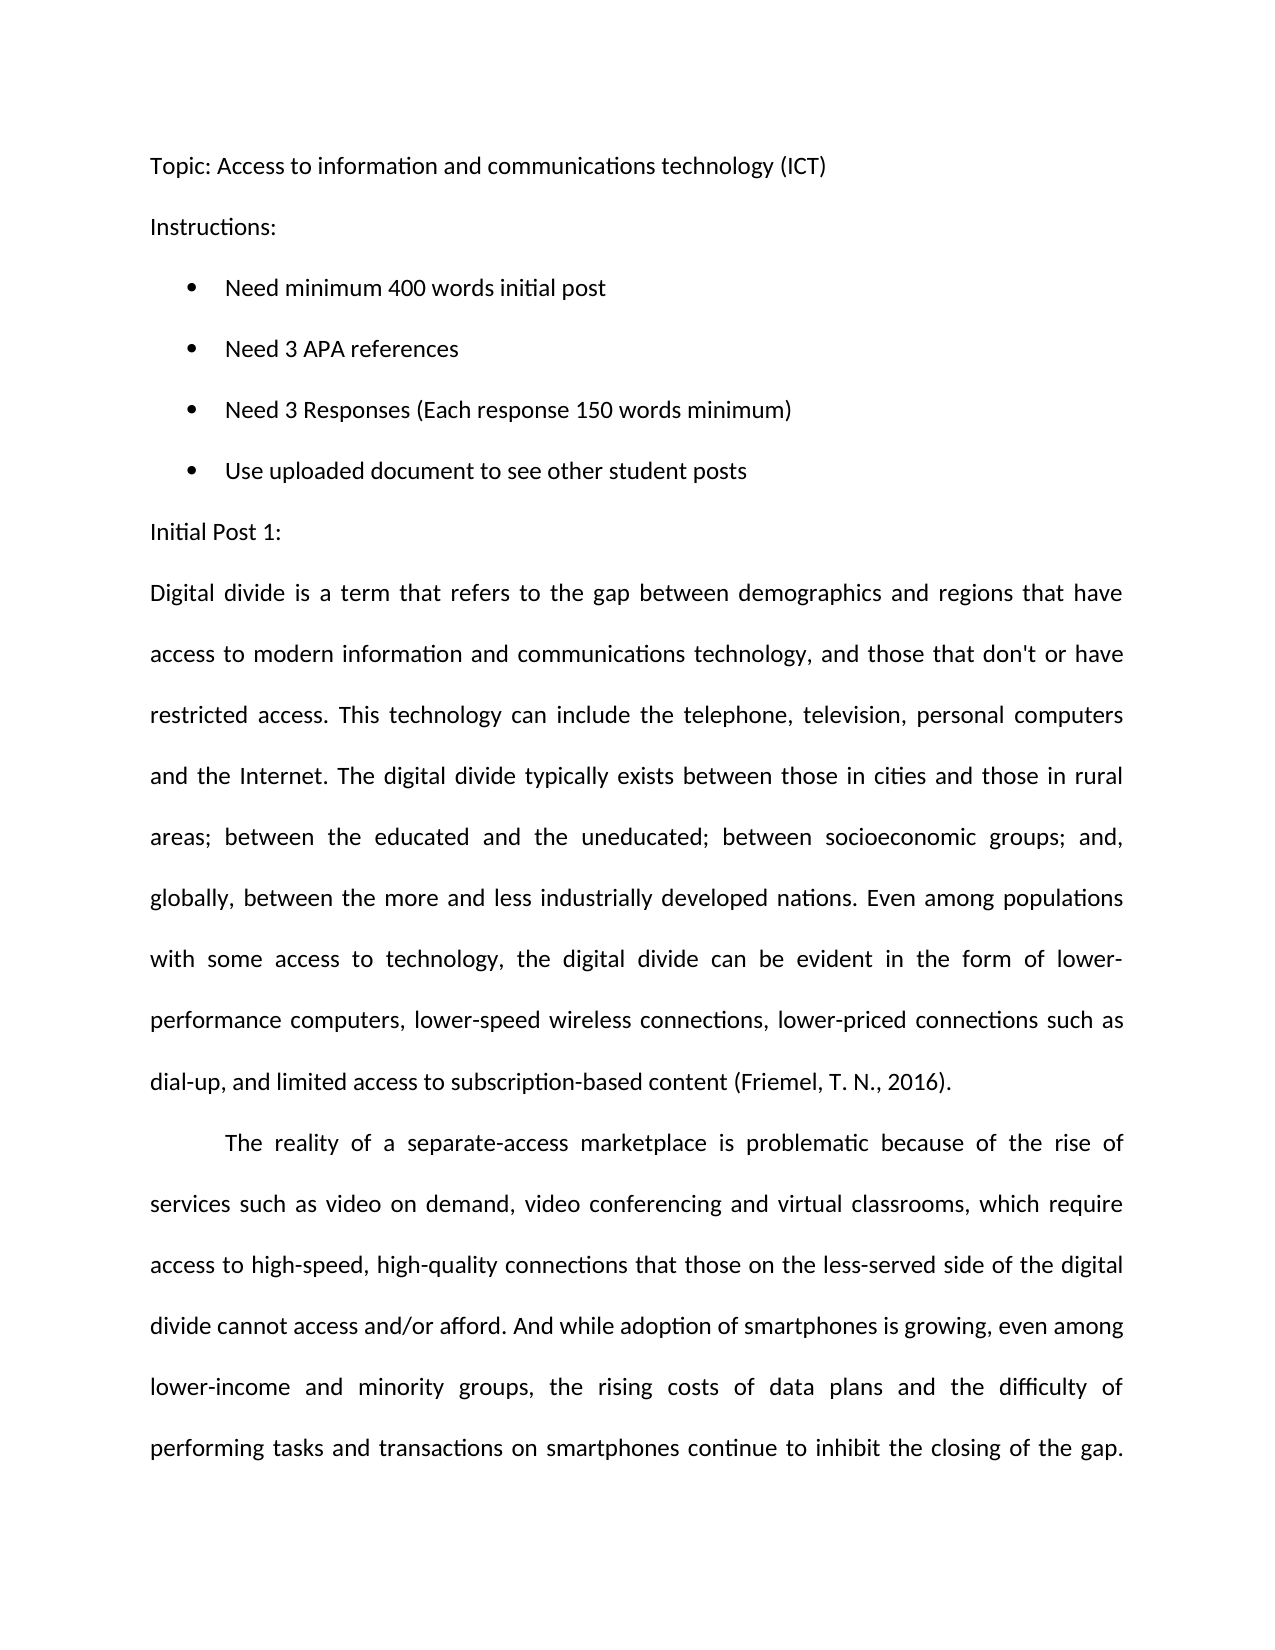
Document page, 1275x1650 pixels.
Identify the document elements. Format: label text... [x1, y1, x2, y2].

list Need 3 Responses (Each response 150 words minimum) [187, 394, 1125, 425]
text Digital divide is a term that refers to the gap between demographics and regions that have access to modern information and communications technology, and those that don't or have restricted access. This technology can include the telephone, television, personal computers and the Internet. The digital divide typically exists between those in cities and those in rural areas; between the educated and the uneducated; between socioeconomic groups; and, globally, between the more and less industrially developed nations. Even among populations with some access to technology, the digital divide can be evident in the form of lower-performance computers, lower-speed wireless connections, lower-priced connections such as dial-up, and limited access to subscription-based content (Friemel, T. N., 2016). [150, 577, 1125, 1096]
text Topic: Access to information and communications technology (ICT) [150, 150, 1125, 181]
list Need 3 APA references [187, 333, 1125, 364]
text Instructions: [150, 211, 1125, 242]
list Need minimum 400 words initial post [187, 272, 1125, 303]
text Initial Post 1: [150, 516, 1125, 547]
list Use uploaded document to see other student posts [187, 455, 1125, 486]
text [150, 1127, 1125, 1462]
